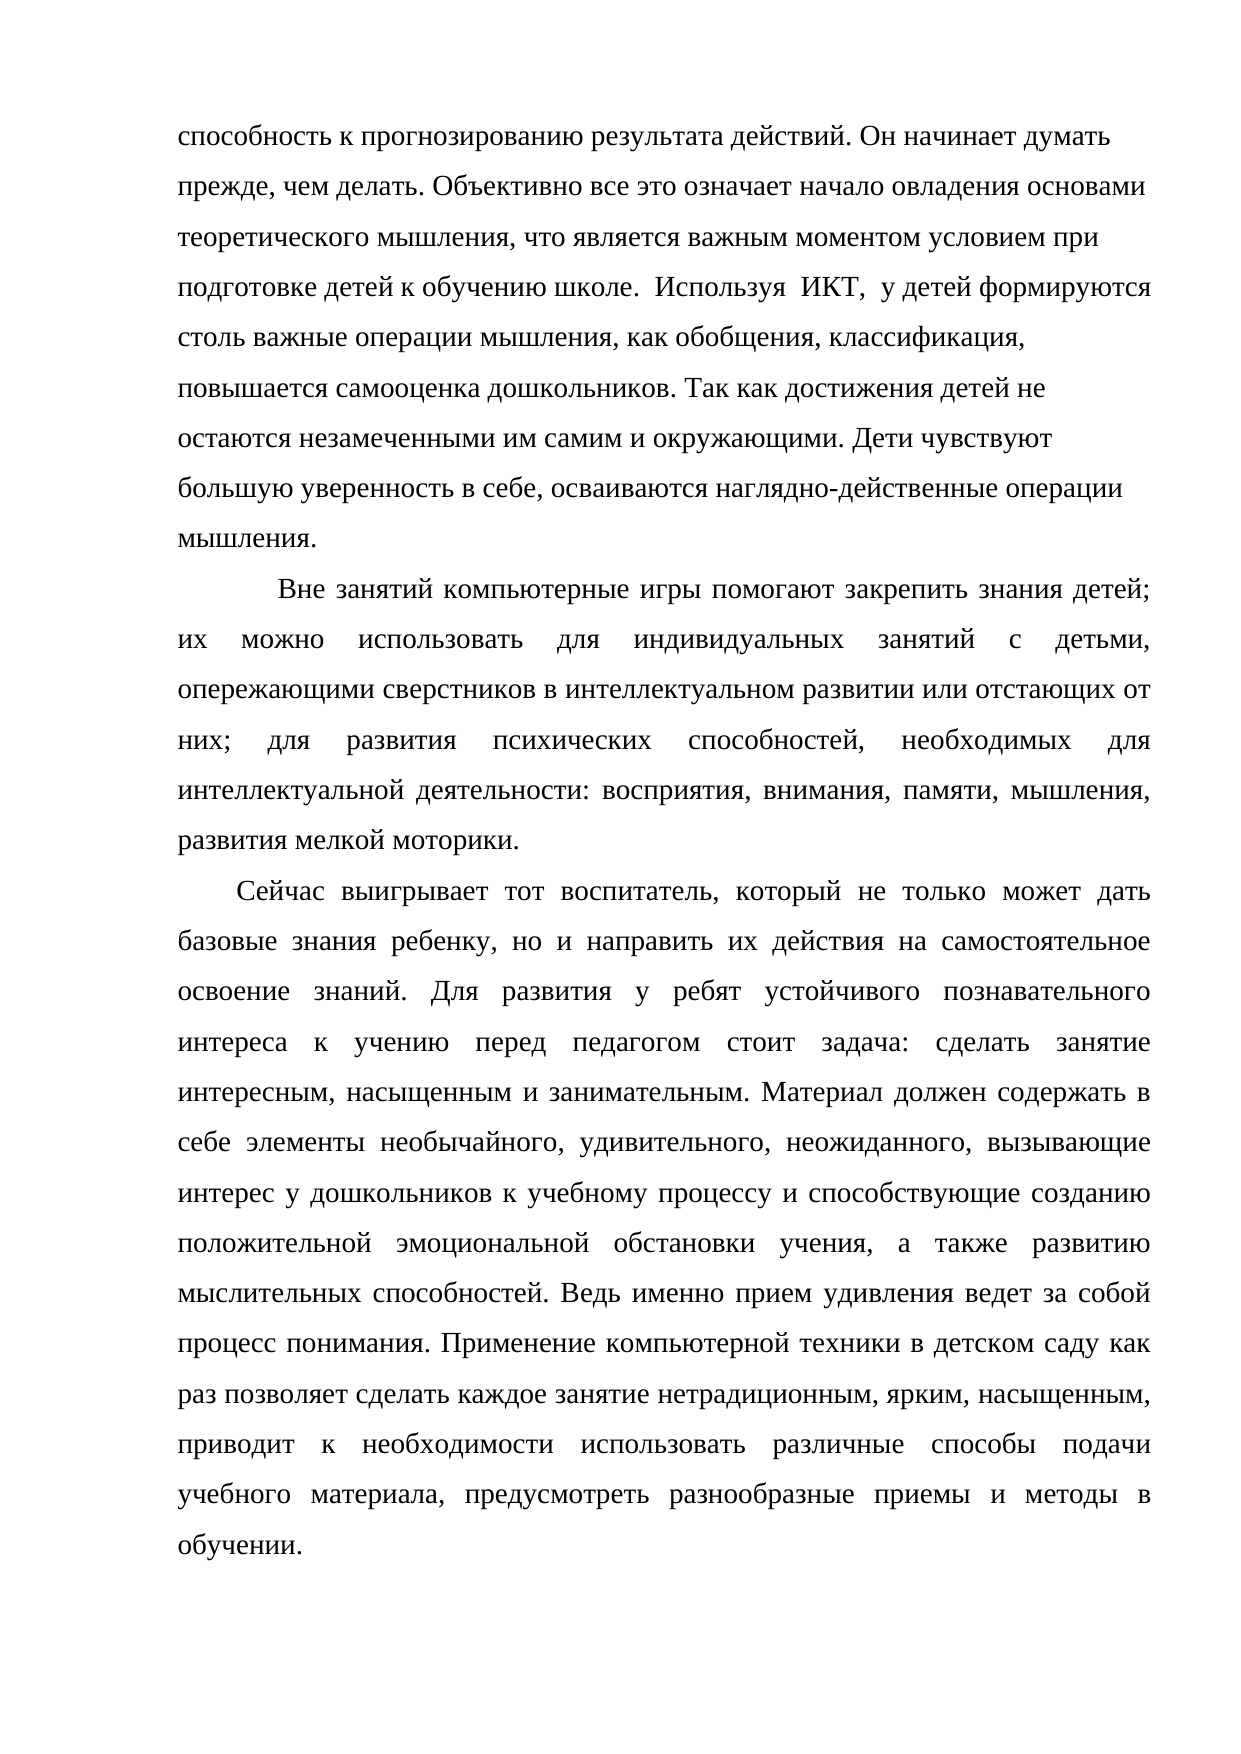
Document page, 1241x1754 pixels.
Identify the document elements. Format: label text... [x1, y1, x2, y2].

text Вне занятий компьютерные игры помогают закрепить знания детей; их можно использовать для индивидуальных занятий с детьми, опережающими сверстников в интеллектуальном развитии или отстающих от них; для развития психических способностей, необходимых для интеллектуальной деятельности: восприятия, внимания, памяти, мышления, развития мелкой моторики. [177, 571, 1152, 856]
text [177, 118, 1152, 554]
text Сейчас выигрывает тот воспитатель, который не только может дать базовые знания ребенку, но и направить их действия на самостоятельное освоение знаний. Для развития у ребят устойчивого познавательного интереса к учению перед педагогом стоит задача: сделать занятие интересным, насыщенным и занимательным. Материал должен содержать в себе элементы необычайного, удивительного, неожиданного, вызывающие интерес у дошкольников к учебному процессу и способствующие созданию положительной эмоциональной обстановки учения, а также развитию мыслительных способностей. Ведь именно прием удивления ведет за собой процесс понимания. Применение компьютерной техники в детском саду как раз позволяет сделать каждое занятие нетрадиционным, ярким, насыщенным, приводит к необходимости использовать различные способы подачи учебного материала, предусмотреть разнообразные приемы и методы в обучении. [177, 873, 1152, 1560]
